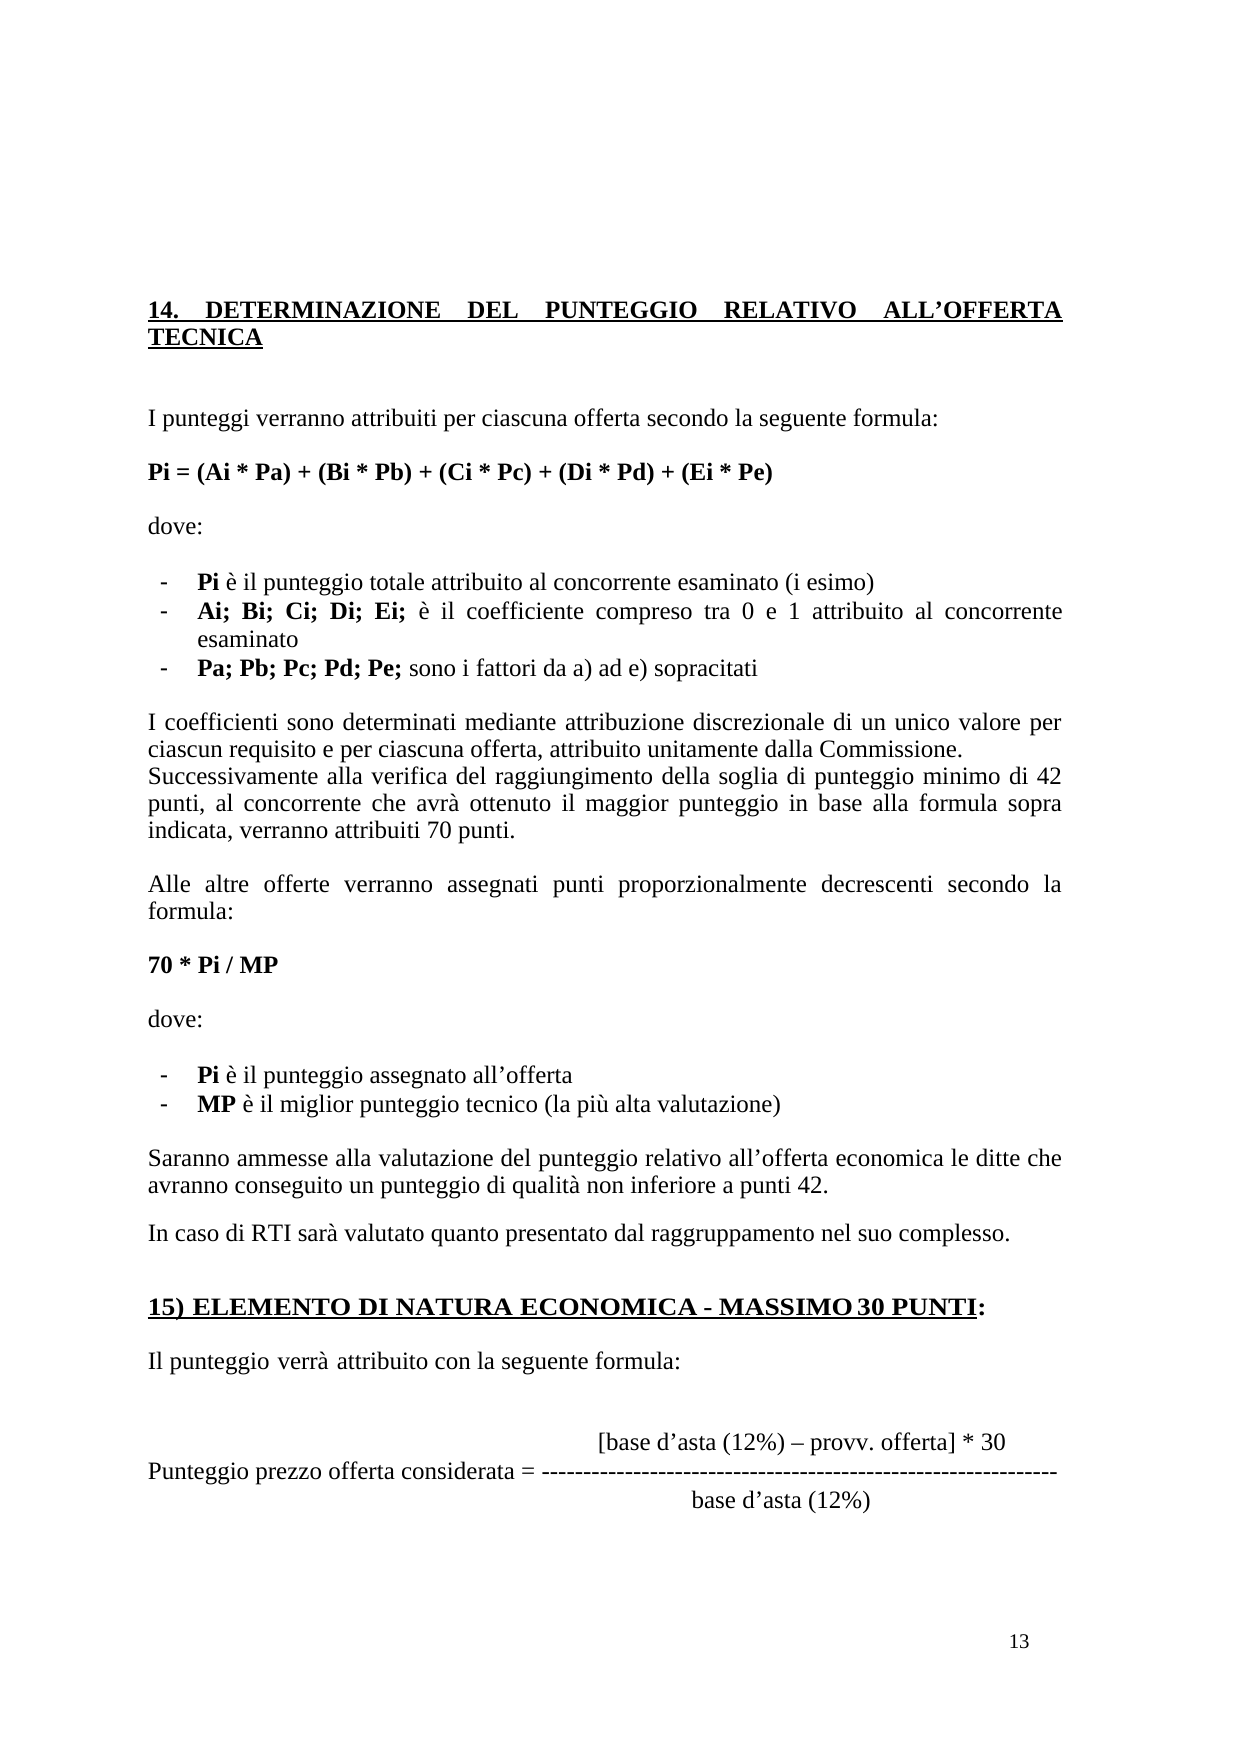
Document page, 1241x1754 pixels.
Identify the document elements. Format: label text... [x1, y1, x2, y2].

text I coefficienti sono determinati mediante attribuzione discrezionale di un unico valore per ciascun requisito e per ciascuna offerta, attribuito unitamente dalla Commissione. [148, 709, 1063, 763]
list Ai; Bi; Ci; Di; Ei; è il coefficiente compreso tra 0 e 1 attribuito al concorrente esaminato [159, 596, 1063, 653]
text Pi = (Ai * Pa) + (Bi * Pb) + (Ci * Pc) + (Di * Pd) + (Ei * Pe) [148, 459, 1063, 486]
text [base d’asta (12%) – provv. offerta] * 30 [148, 1429, 1063, 1456]
text 15) ELEMENTO DI NATURA ECONOMICA - MASSIMO 30 PUNTI: [148, 1294, 1063, 1321]
list Pi è il punteggio totale attribuito al concorrente esaminato (i esimo) [159, 567, 1063, 596]
text Alle altre offerte verranno assegnati punti proporzionalmente decrescenti secondo la formula: [148, 871, 1063, 925]
text Punteggio prezzo offerta considerata = -------------------------------------------------------------- [148, 1456, 1063, 1485]
text dove: [148, 513, 1063, 540]
text base d’asta (12%) [148, 1485, 1063, 1514]
text In caso di RTI sarà valutato quanto presentato dal raggruppamento nel suo complesso. [148, 1219, 1063, 1246]
text Il punteggio verrà attribuito con la seguente formula: [148, 1348, 1063, 1375]
text 14. DETERMINAZIONE DEL PUNTEGGIO RELATIVO ALL’OFFERTA TECNICA [148, 297, 1063, 320]
text 14. DETERMINAZIONE DEL PUNTEGGIO RELATIVO ALL’OFFERTA TECNICA [148, 322, 1063, 351]
list Pa; Pb; Pc; Pd; Pe; sono i fattori da a) ad e) sopracitati [159, 653, 1063, 682]
list MP è il miglior punteggio tecnico (la più alta valutazione) [159, 1089, 1063, 1118]
text Saranno ammesse alla valutazione del punteggio relativo all’offerta economica le ditte che avranno conseguito un punteggio di qualità non inferiore a punti 42. [148, 1144, 1063, 1198]
list Pi è il punteggio assegnato all’offerta [159, 1060, 1063, 1089]
text dove: [148, 1006, 1063, 1033]
text 70 * Pi / MP [148, 952, 1063, 979]
text Successivamente alla verifica del raggiungimento della soglia di punteggio minimo di 42 punti, al concorrente che avrà ottenuto il maggior punteggio in base alla formula sopra indicata, verranno attribuiti 70 punti. [148, 763, 1063, 844]
text I punteggi verranno attribuiti per ciascuna offerta secondo la seguente formula: [148, 405, 1063, 432]
